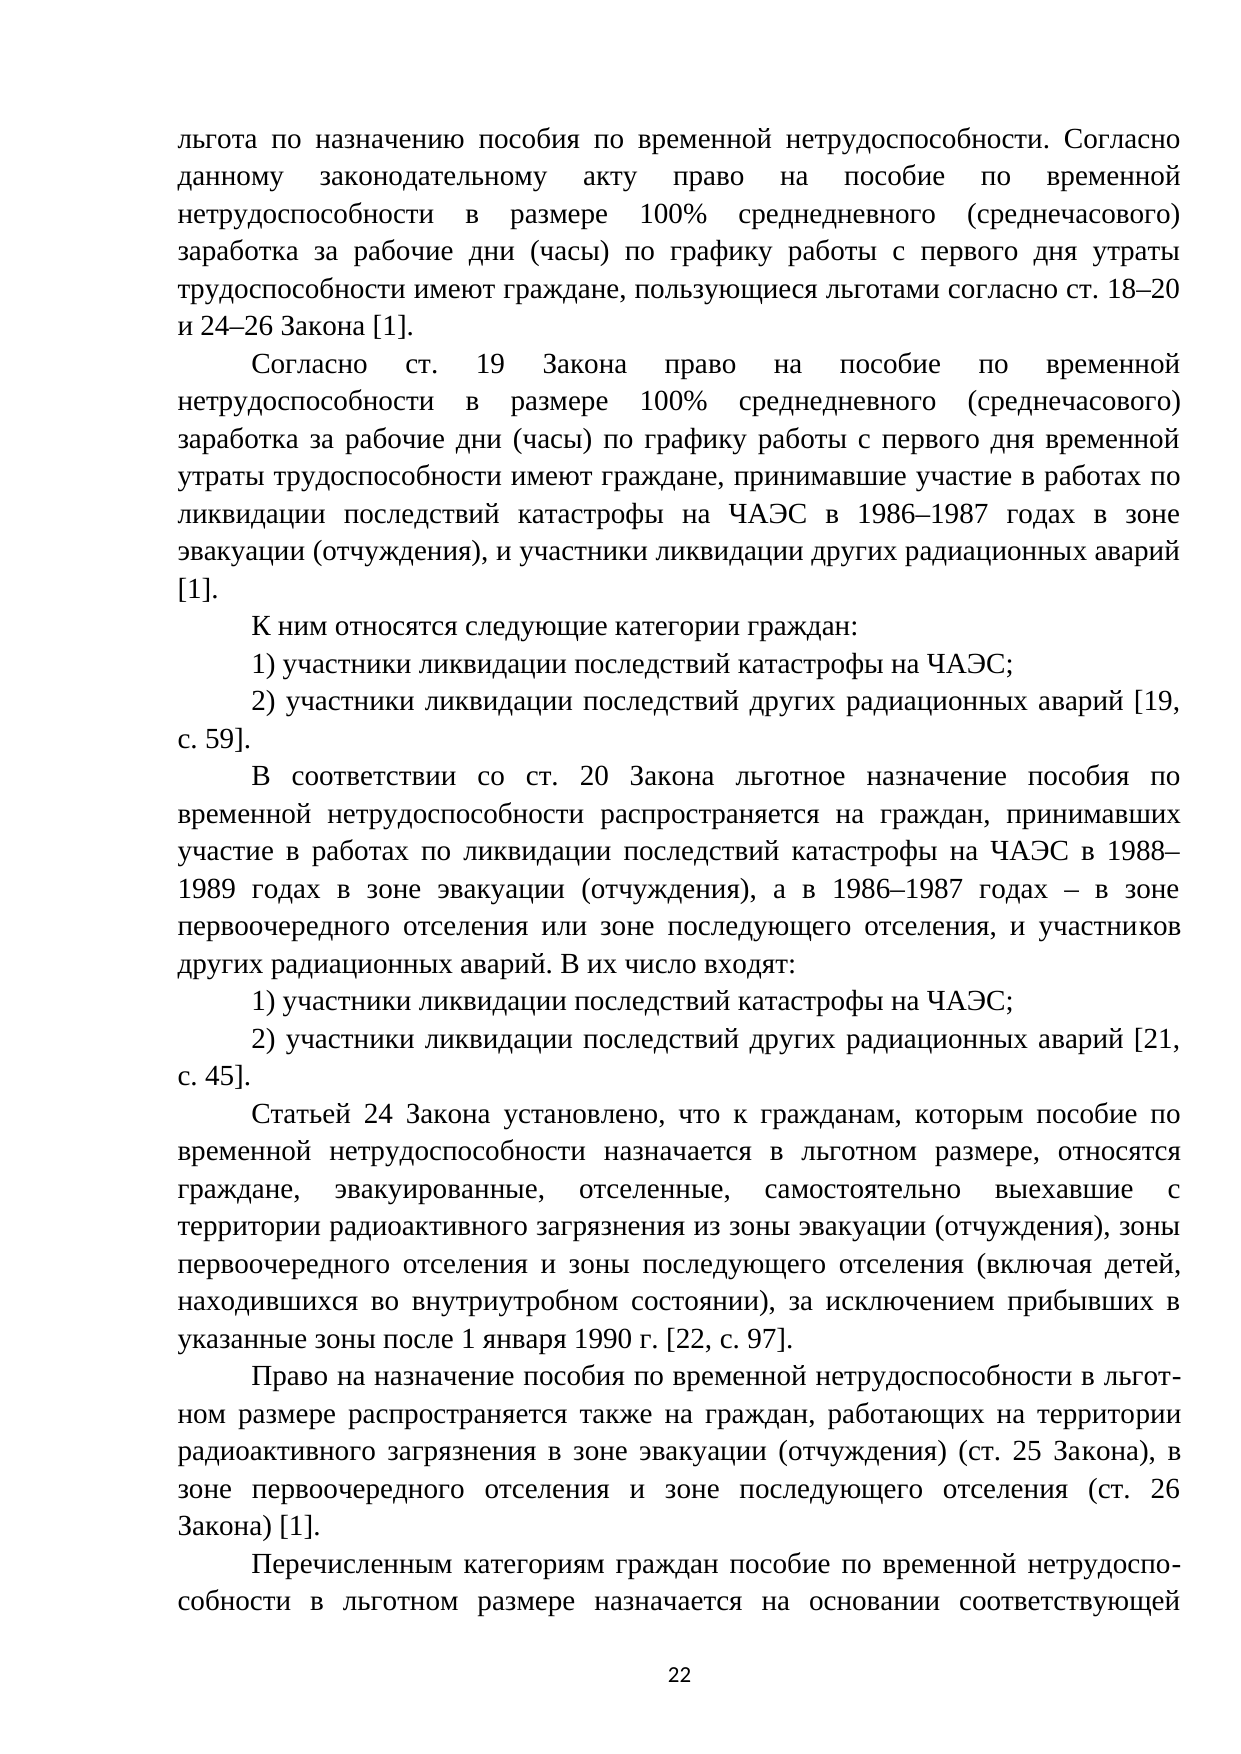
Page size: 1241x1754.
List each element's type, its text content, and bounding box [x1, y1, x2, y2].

text 2) участники ликвидации последствий других радиационных аварий [21, c. 45]. [177, 1018, 1181, 1093]
text 2) участники ликвидации последствий других радиационных аварий [19, c. 59]. [177, 681, 1181, 756]
text 1) участники ликвидации последствий катастрофы на ЧАЭС; [177, 981, 1181, 1018]
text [177, 118, 1181, 343]
text 1) участники ликвидации последствий катастрофы на ЧАЭС; [177, 643, 1181, 681]
text Статьей 24 Закона установлено, что к гражданам, которым пособие по временной нетрудоспособности назначается в льготном размере, относятся граждане, эвакуированные, отселенные, самостоятельно выехавшие с территории радиоактивного загрязнения из зоны эвакуации (отчуждения), зоны первоочередного отселения и зоны последующего отселения (включая детей, находившихся во внутриутробном состоянии), за исключением прибывших в указанные зоны после 1 января 1990 г. [22, c. 97]. [177, 1093, 1181, 1356]
text В соответствии со ст. 20 Закона льготное назначение пособия по временной нетрудоспособности распространяется на граждан, принимавших участие в работах по ликвидации последствий катастрофы на ЧАЭС в 1988– 1989 годах в зоне эвакуации (отчуждения), а в 1986–1987 годах – в зоне первоочередного отселения или зоне последующего отселения, и участников других радиационных аварий. В их число входят: [177, 756, 1181, 981]
text К ним относятся следующие категории граждан: [177, 606, 1181, 643]
text Согласно ст. 19 Закона право на пособие по временной нетрудоспособности в размере 100% среднедневного (среднечасового) заработка за рабочие дни (часы) по графику работы с первого дня временной утраты трудоспособности имеют граждане, принимавшие участие в работах по ликвидации последствий катастрофы на ЧАЭС в 1986–1987 годах в зоне эвакуации (отчуждения), и участники ликвидации других радиационных аварий [1]. [177, 343, 1181, 606]
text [177, 1543, 1181, 1618]
text Право на назначение пособия по временной нетрудоспособности в льготном размере распространяется также на граждан, работающих на территории радиоактивного загрязнения в зоне эвакуации (отчуждения) (ст. 25 Закона), в зоне первоочередного отселения и зоне последующего отселения (ст. 26 Закона) [1]. [177, 1356, 1181, 1543]
